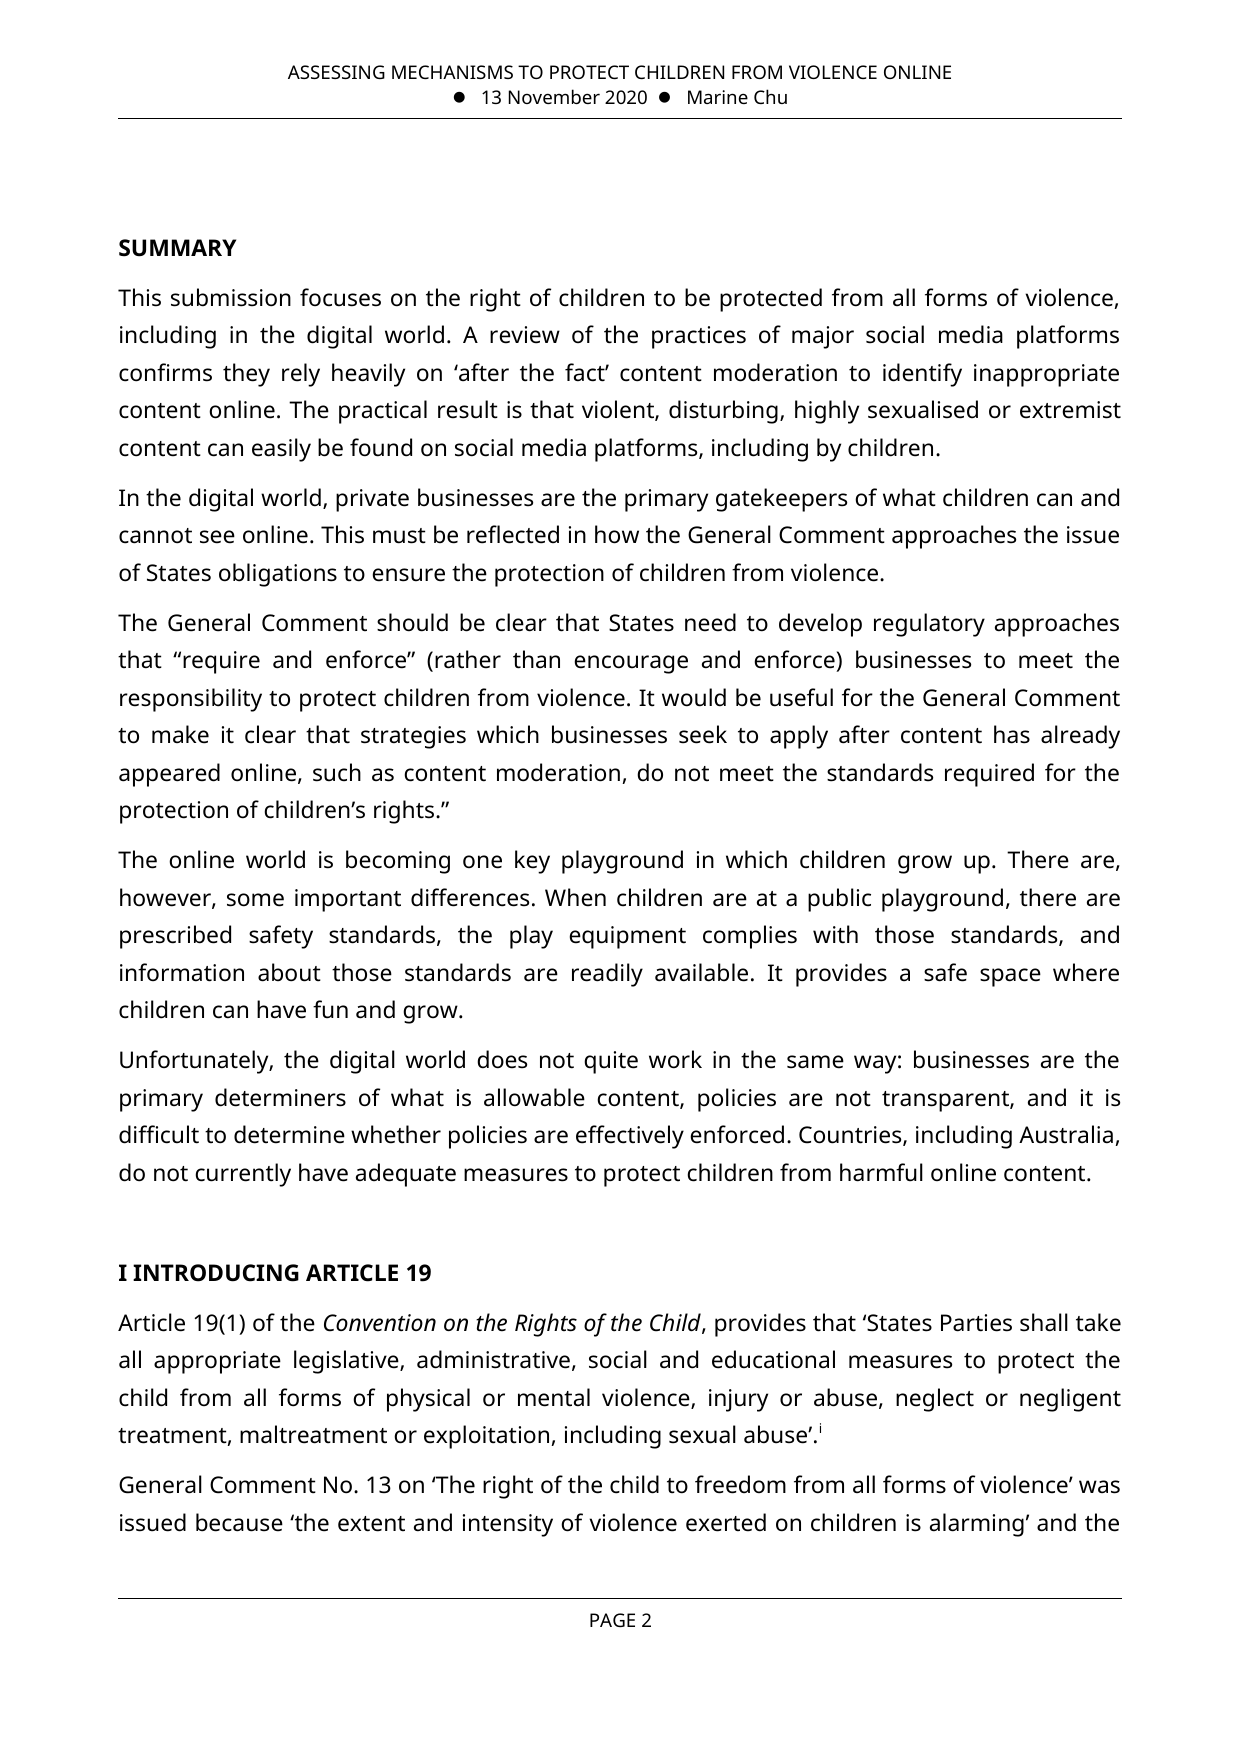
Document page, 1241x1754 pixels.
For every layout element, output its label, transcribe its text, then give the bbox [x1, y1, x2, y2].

text Unfortunately, the digital world does not quite work in the same way: businesses are the primary determiners of what is allowable content, policies are not transparent, and it is difficult to determine whether policies are effectively enforced. Countries, including Australia, do not currently have adequate measures to protect children from harmful online content. [118, 1044, 1122, 1188]
text The General Comment should be clear that States need to develop regulatory approaches that “require and enforce” (rather than encourage and enforce) businesses to meet the responsibility to protect children from violence. It would be useful for the General Comment to make it clear that strategies which businesses seek to apply after content has already appeared online, such as content moderation, do not meet the standards required for the protection of children’s rights.” [118, 607, 1122, 826]
text I INTRODUCING ARTICLE 19 [118, 1257, 1122, 1288]
text SUMMARY [118, 232, 1122, 263]
text This submission focuses on the right of children to be protected from all forms of violence, including in the digital world. A review of the practices of major social media platforms confirms they rely heavily on ‘after the fact’ content moderation to identify inappropriate content online. The practical result is that violent, disturbing, highly sexualised or extremist content can easily be found on social media platforms, including by children. [118, 282, 1122, 463]
text Article 19(1) of the Convention on the Rights of the Child, provides that ‘States Parties shall take all appropriate legislative, administrative, social and educational measures to protect the child from all forms of physical or mental violence, injury or abuse, neglect or negligent treatment, maltreatment or exploitation, including sexual abuse’. [118, 1307, 1122, 1451]
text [118, 1469, 1122, 1538]
text In the digital world, private businesses are the primary gatekeepers of what children can and cannot see online. This must be reflected in how the General Comment approaches the issue of States obligations to ensure the protection of children from violence. [118, 482, 1122, 588]
text The online world is becoming one key playground in which children grow up. There are, however, some important differences. When children are at a public playground, there are prescribed safety standards, the play equipment complies with those standards, and information about those standards are readily available. It provides a safe space where children can have fun and grow. [118, 844, 1122, 1026]
